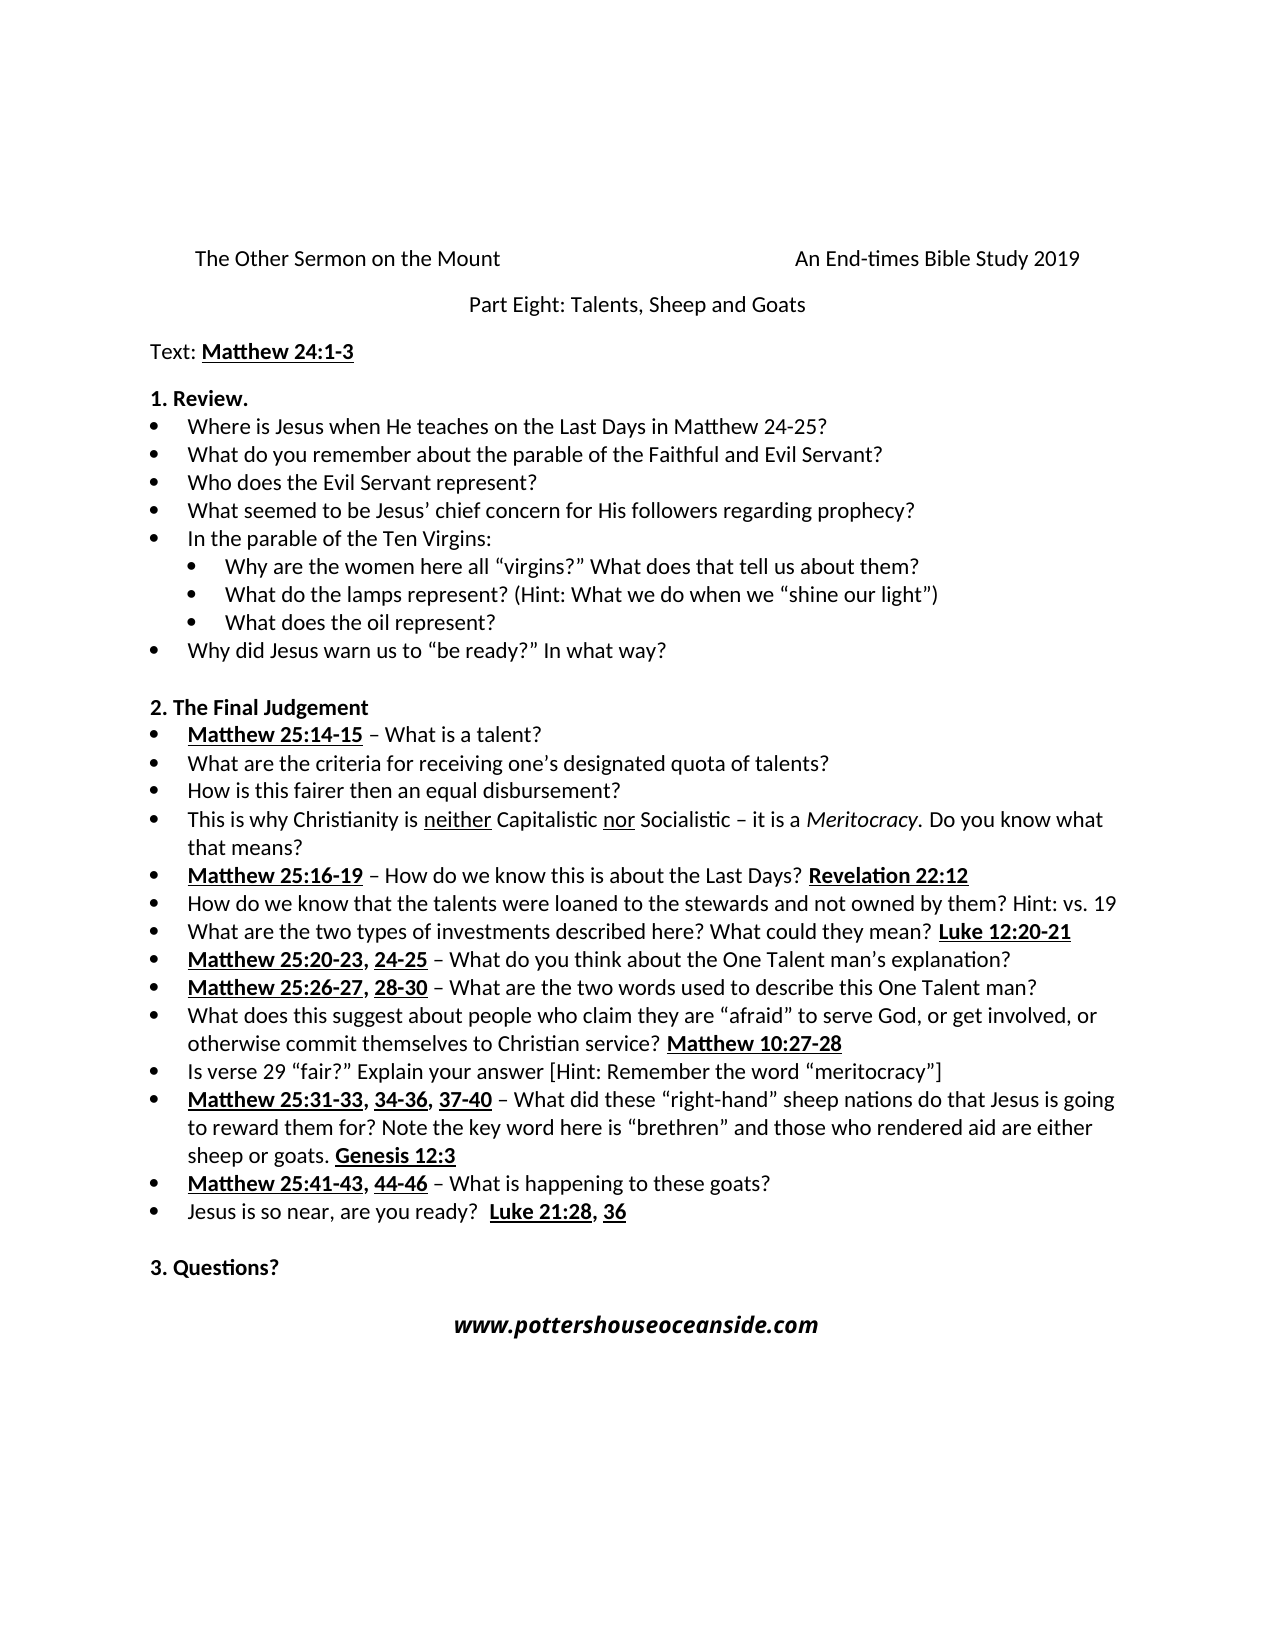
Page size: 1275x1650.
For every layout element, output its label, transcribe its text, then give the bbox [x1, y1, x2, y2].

list Matthew 25:16-19 – How do we know this is about the Last Days? Revelation 22:12 [150, 861, 1125, 889]
text 3. Questions? [150, 1253, 1125, 1281]
text Text: Matthew 24:1-3 [150, 337, 1125, 366]
text www.pottershouseoceanside.com [150, 1309, 1125, 1340]
list Jesus is so near, are you ready? Luke 21:28, 36 [150, 1197, 1125, 1225]
list Matthew 25:20-23, 24-25 – What do you think about the One Talent man’s explanation? [150, 945, 1125, 973]
list Who does the Evil Servant represent? [150, 468, 1125, 496]
list Where is Jesus when He teaches on the Last Days in Matthew 24-25? [150, 412, 1125, 440]
list How is this fairer then an equal disbursement? [150, 777, 1125, 805]
list What do the lamps represent? (Hint: What we do when we “shine our light”) [187, 581, 1125, 608]
list What are the criteria for receiving one’s designated quota of talents? [150, 749, 1125, 777]
list What does the oil represent? [187, 608, 1125, 637]
list What do you remember about the parable of the Faithful and Evil Servant? [150, 440, 1125, 468]
list What are the two types of investments described here? What could they mean? Luke 12:20-21 [150, 917, 1125, 945]
text 1. Review. [150, 384, 1125, 412]
list Matthew 25:14-15 – What is a talent? [150, 721, 1125, 749]
text Part Eight: Talents, Sheep and Goats [150, 291, 1125, 319]
list Why did Jesus warn us to “be ready?” In what way? [150, 637, 1125, 664]
text 2. The Final Judgement [150, 693, 1125, 721]
text The Other Sermon on the Mount An End-times Bible Study 2019 [150, 244, 1125, 272]
list What seemed to be Jesus’ chief concern for His followers regarding prophecy? [150, 496, 1125, 524]
list Matthew 25:26-27, 28-30 – What are the two words used to describe this One Talent man? [150, 973, 1125, 1001]
list Matthew 25:31-33, 34-36, 37-40 – What did these “right-hand” sheep nations do that Jesus is going to reward them for? Note the key word here is “brethren” and those who rendered aid are either sheep or goats. Genesis 12:3 [150, 1085, 1125, 1169]
list What does this suggest about people who claim they are “afraid” to serve God, or get involved, or otherwise commit themselves to Christian service? Matthew 10:27-28 [150, 1001, 1125, 1057]
list This is why Christianity is neither Capitalistic nor Socialistic – it is a Meritocracy. Do you know what that means? [150, 805, 1125, 861]
list Why are the women here all “virgins?” What does that tell us about them? [187, 552, 1125, 581]
list How do we know that the talents were loaned to the stewards and not owned by them? Hint: vs. 19 [150, 889, 1125, 917]
list Is verse 29 “fair?” Explain your answer [Hint: Remember the word “meritocracy”] [150, 1057, 1125, 1085]
list In the parable of the Ten Virgins: [150, 524, 1125, 552]
list Matthew 25:41-43, 44-46 – What is happening to these goats? [150, 1169, 1125, 1197]
